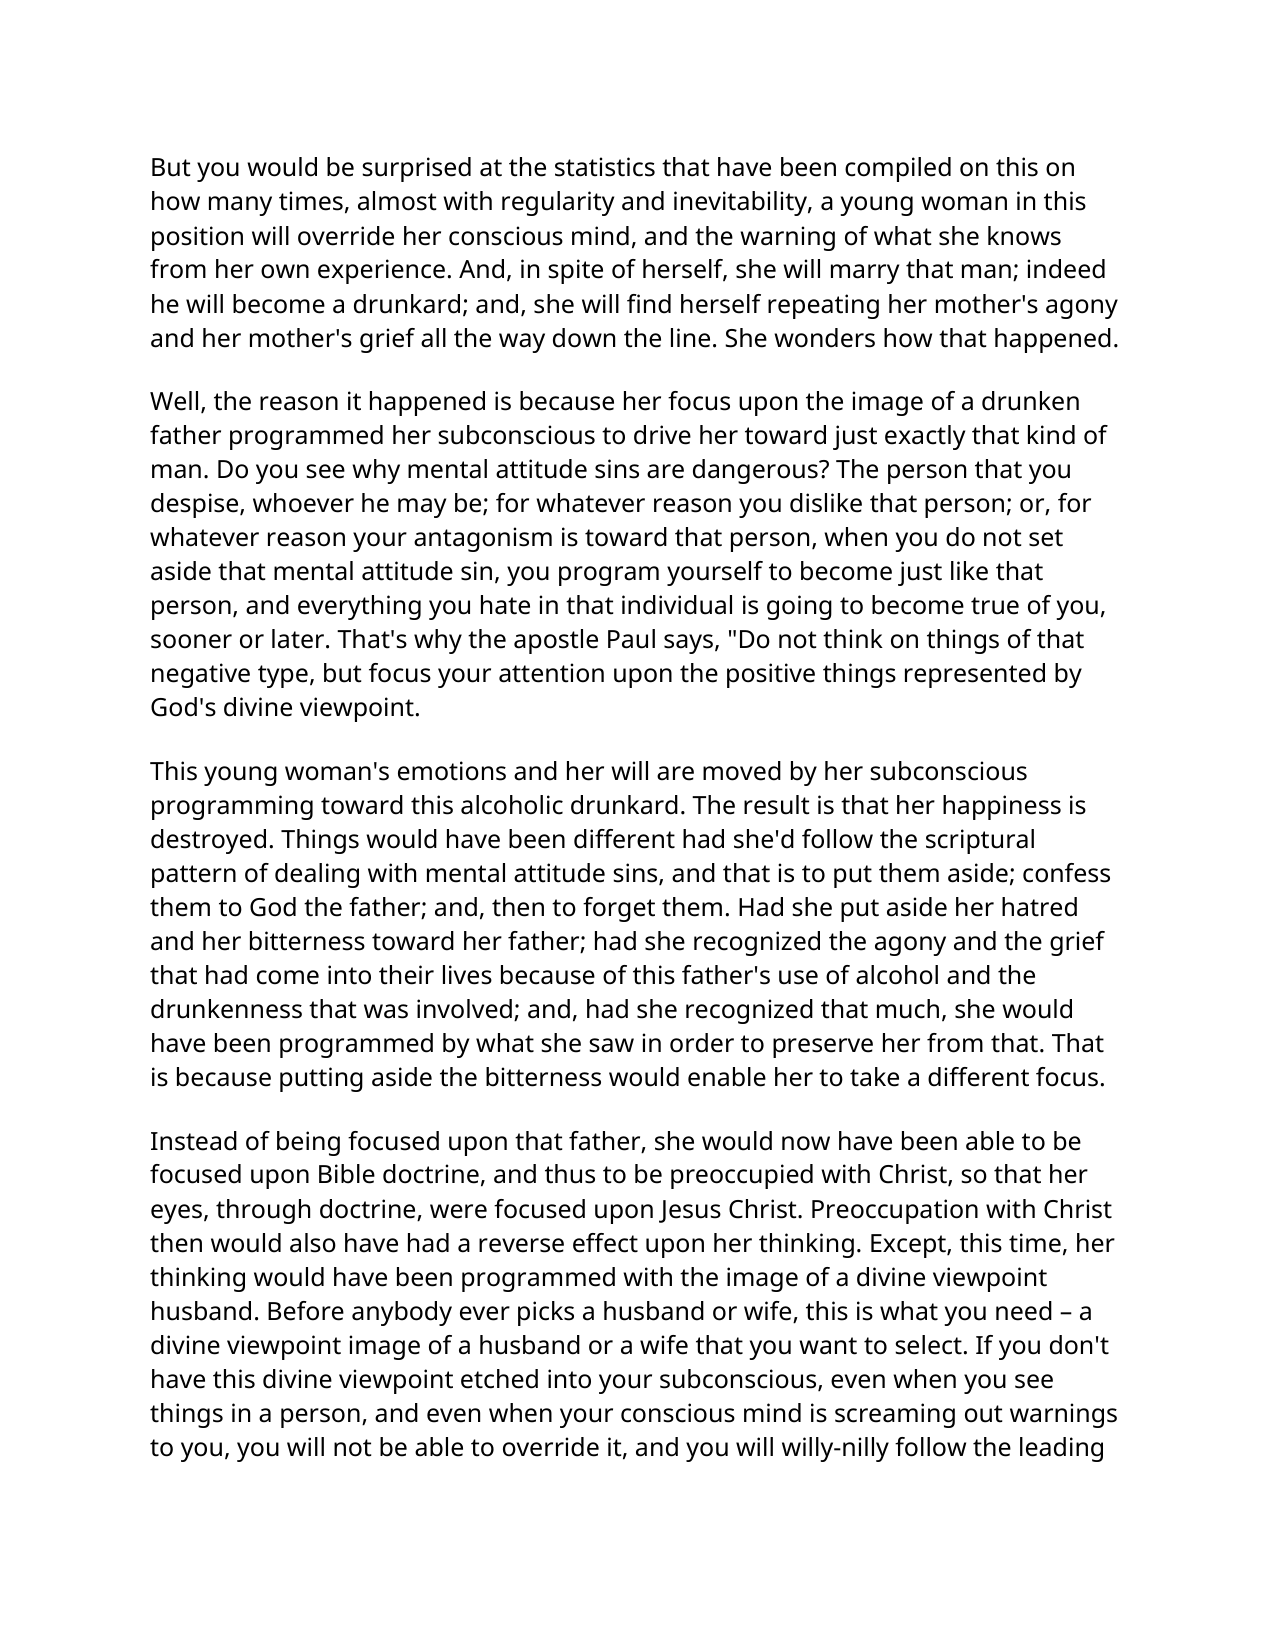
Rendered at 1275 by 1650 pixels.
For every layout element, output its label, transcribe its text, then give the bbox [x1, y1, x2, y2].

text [150, 1123, 1125, 1464]
text Well, the reason it happened is because her focus upon the image of a drunken father programmed her subconscious to drive her toward just exactly that kind of man. Do you see why mental attitude sins are dangerous? The person that you despise, whoever he may be; for whatever reason you dislike that person; or, for whatever reason your antagonism is toward that person, when you do not set aside that mental attitude sin, you program yourself to become just like that person, and everything you hate in that individual is going to become true of you, sooner or later. That's why the apostle Paul says, "Do not think on things of that negative type, but focus your attention upon the positive things represented by God's divine viewpoint. [150, 383, 1125, 724]
text But you would be surprised at the statistics that have been compiled on this on how many times, almost with regularity and inevitability, a young woman in this position will override her conscious mind, and the warning of what she knows from her own experience. And, in spite of herself, she will marry that man; indeed he will become a drunkard; and, she will find herself repeating her mother's agony and her mother's grief all the way down the line. She wonders how that happened. [150, 150, 1125, 354]
text This young woman's emotions and her will are moved by her subconscious programming toward this alcoholic drunkard. The result is that her happiness is destroyed. Things would have been different had she'd follow the scriptural pattern of dealing with mental attitude sins, and that is to put them aside; confess them to God the father; and, then to forget them. Had she put aside her hatred and her bitterness toward her father; had she recognized the agony and the grief that had come into their lives because of this father's use of alcohol and the drunkenness that was involved; and, had she recognized that much, she would have been programmed by what she saw in order to preserve her from that. That is because putting aside the bitterness would enable her to take a different focus. [150, 753, 1125, 1094]
